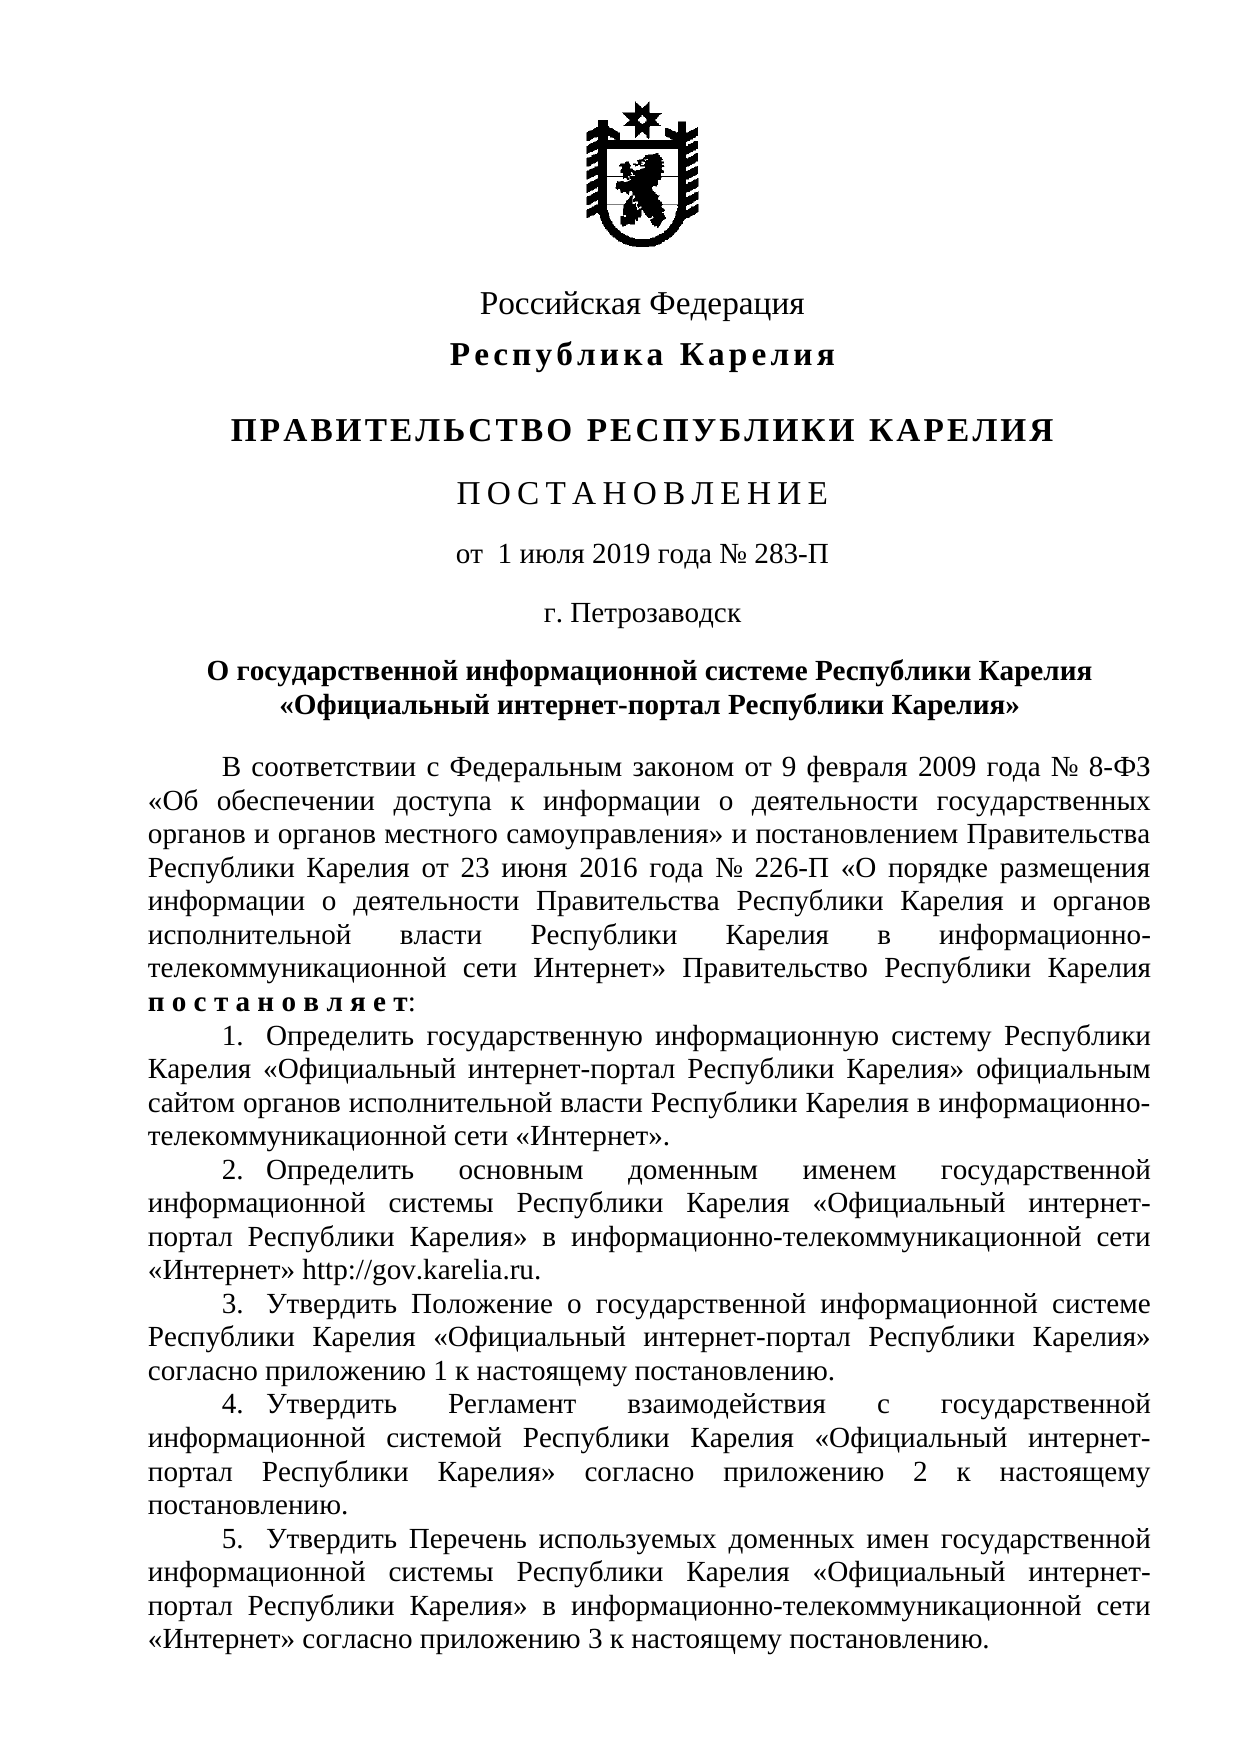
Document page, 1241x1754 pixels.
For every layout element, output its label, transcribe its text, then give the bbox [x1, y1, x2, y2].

text В соответствии с Федеральным законом от 9 февраля 2009 года № 8-ФЗ «Об обеспечении доступа к информации о деятельности государственных органов и органов местного самоуправления» и постановлением Правительства Республики Карелия от 23 июня 2016 года № 226-П «О порядке размещения информации о деятельности Правительства Республики Карелия и органов исполнительной власти Республики Карелия в информационно-телекоммуникационной сети Интернет» Правительство Республики Карелия п о с т а н о в л я е т: [148, 749, 1152, 1018]
picture [566, 88, 718, 271]
list Утвердить Положение о государственной информационной системе Республики Карелия «Официальный интернет-портал Республики Карелия» согласно приложению 1 к настоящему постановлению. [148, 1286, 1152, 1387]
list Утвердить Перечень используемых доменных имен государственной информационной системы Республики Карелия «Официальный интернет-портал Республики Карелия» в информационно-телекоммуникационной сети «Интернет» согласно приложению 3 к настоящему постановлению. [148, 1521, 1152, 1655]
list Определить государственную информационную систему Республики Карелия «Официальный интернет-портал Республики Карелия» официальным сайтом органов исполнительной власти Республики Карелия в информационно-телекоммуникационной сети «Интернет». [148, 1018, 1152, 1152]
list Утвердить Регламент взаимодействия с государственной информационной системой Республики Карелия «Официальный интернет-портал Республики Карелия» согласно приложению 2 к настоящему постановлению. [148, 1387, 1152, 1521]
list Определить основным доменным именем государственной информационной системы Республики Карелия «Официальный интернет-портал Республики Карелия» в информационно-телекоммуникационной сети «Интернет» http://gov.karelia.ru. [148, 1152, 1152, 1286]
subtitle Республика Карелия [133, 334, 1152, 372]
text О государственной информационной системе Республики Карелия «Официальный интернет-портал Республики Карелия» [148, 653, 1152, 721]
text от 1 июля 2019 года № 283-П [133, 536, 1152, 570]
subtitle Российская Федерация [133, 283, 1152, 321]
subtitle ПОСТАНОВЛЕНИЕ [133, 473, 1152, 511]
text г. Петрозаводск [133, 595, 1152, 628]
subtitle ПРАВИТЕЛЬСТВО РЕСПУБЛИКИ КАРЕЛИЯ [133, 410, 1152, 448]
